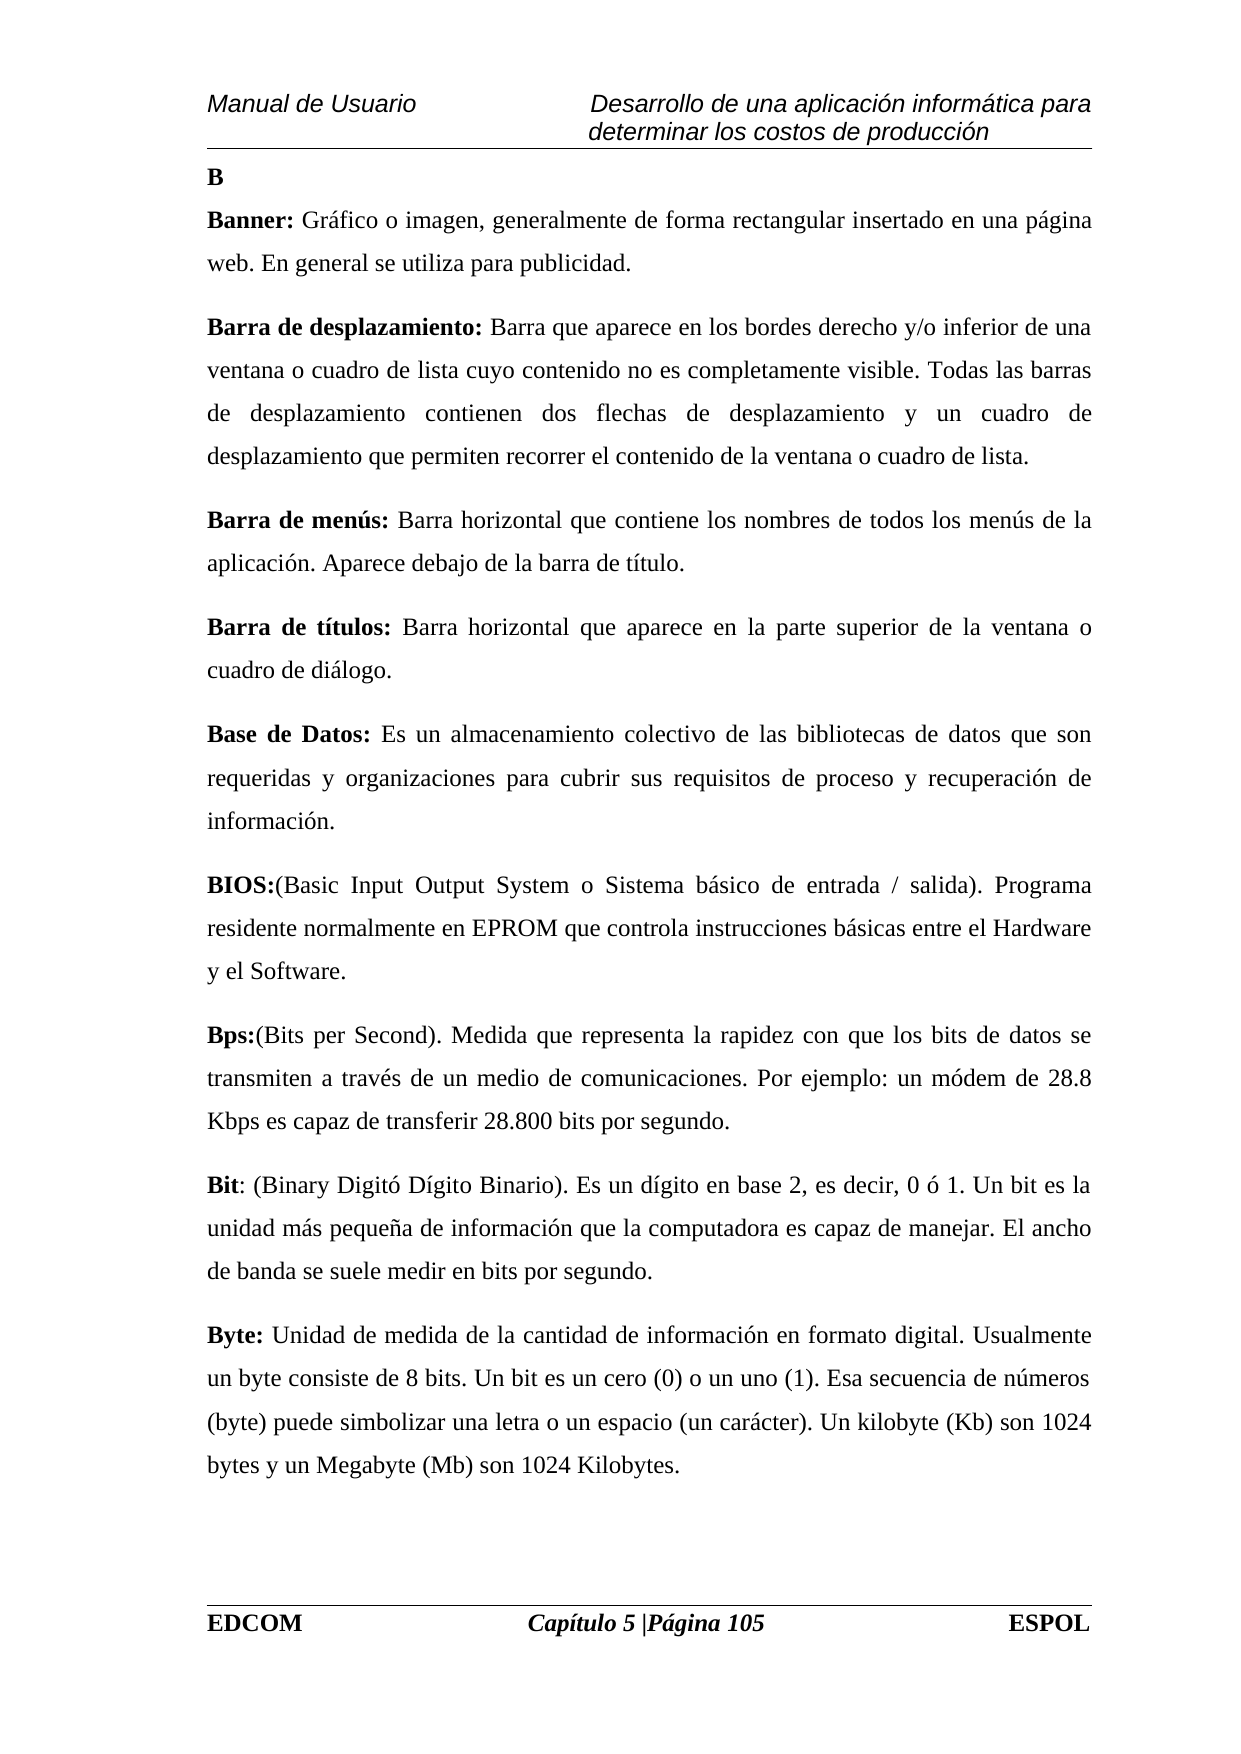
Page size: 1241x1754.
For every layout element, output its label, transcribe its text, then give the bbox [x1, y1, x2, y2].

text BIOS:(Basic Input Output System o Sistema básico de entrada / salida). Programa residente normalmente en EPROM que controla instrucciones básicas entre el Hardware y el Software. [207, 870, 1092, 985]
text B [207, 162, 1092, 191]
text Bps:(Bits per Second). Medida que representa la rapidez con que los bits de datos se transmiten a través de un medio de comunicaciones. Por ejemplo: un módem de 28.8 Kbps es capaz de transferir 28.800 bits por segundo. [207, 1020, 1092, 1135]
text Bit: (Binary Digitó Dígito Binario). Es un dígito en base 2, es decir, 0 ó 1. Un bit es la unidad más pequeña de información que la computadora es capaz de manejar. El ancho de banda se suele medir en bits por segundo. [207, 1170, 1092, 1285]
text Barra de desplazamiento: Barra que aparece en los bordes derecho y/o inferior de una ventana o cuadro de lista cuyo contenido no es completamente visible. Todas las barras de desplazamiento contienen dos flechas de desplazamiento y un cuadro de desplazamiento que permiten recorrer el contenido de la ventana o cuadro de lista. [207, 312, 1092, 470]
text Barra de títulos: Barra horizontal que aparece en la parte superior de la ventana o cuadro de diálogo. [207, 612, 1092, 684]
text Base de Datos: Es un almacenamiento colectivo de las bibliotecas de datos que son requeridas y organizaciones para cubrir sus requisitos de proceso y recuperación de información. [207, 719, 1092, 834]
text Byte: Unidad de medida de la cantidad de información en formato digital. Usualmente un byte consiste de 8 bits. Un bit es un cero (0) o un uno (1). Esa secuencia de números (byte) puede simbolizar una letra o un espacio (un carácter). Un kilobyte (Kb) son 1024 bytes y un Megabyte (Mb) son 1024 Kilobytes. [207, 1320, 1092, 1478]
text Banner: Gráfico o imagen, generalmente de forma rectangular insertado en una página web. En general se utiliza para publicidad. [207, 205, 1092, 277]
text Barra de menús: Barra horizontal que contiene los nombres de todos los menús de la aplicación. Aparece debajo de la barra de título. [207, 505, 1092, 577]
